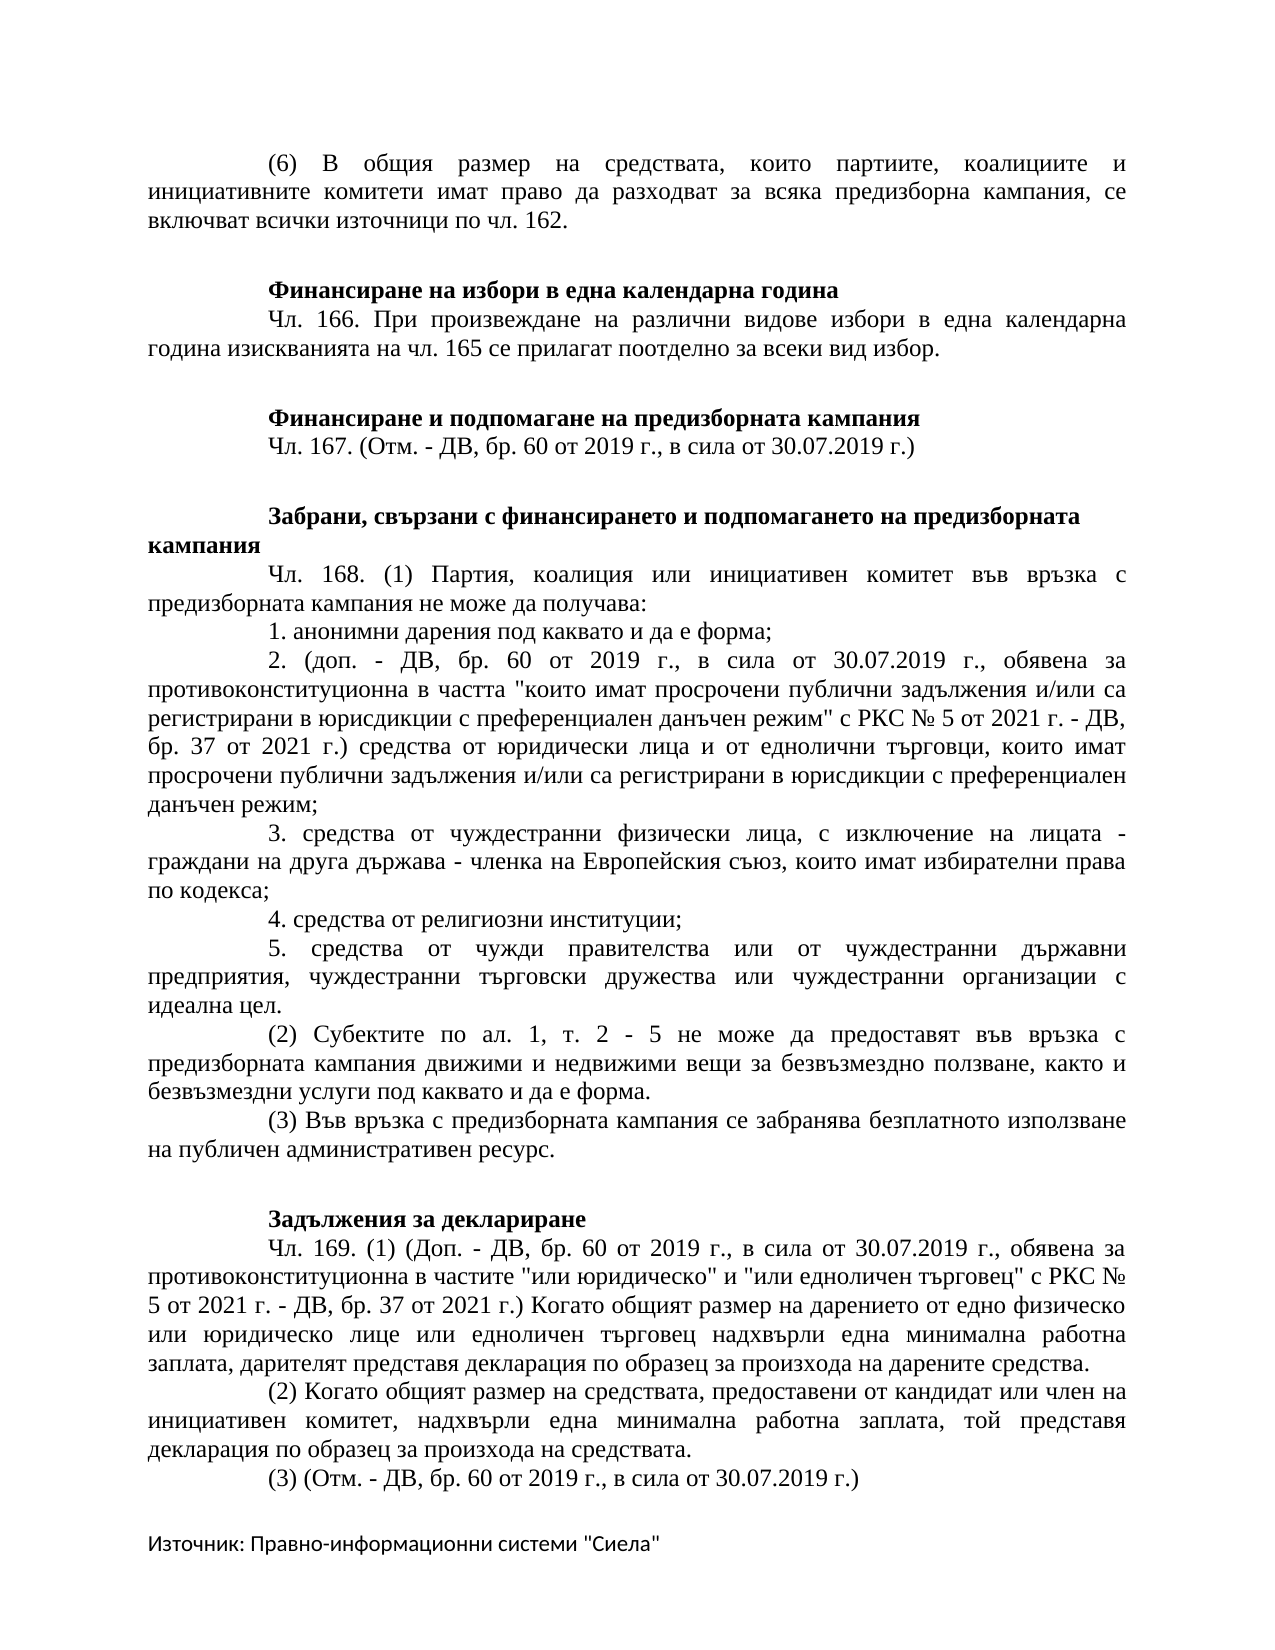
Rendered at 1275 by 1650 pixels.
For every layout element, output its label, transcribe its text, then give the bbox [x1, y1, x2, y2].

text Чл. 166. При произвеждане на различни видове избори в една календарна година изискванията на чл. 165 се прилагат поотделно за всеки вид избор. [148, 304, 1127, 361]
text 5. средства от чужди правителства или от чуждестранни държавни предприятия, чуждестранни търговски дружества или чуждестранни организации с идеална цел. [148, 933, 1127, 1019]
text 3. средства от чуждестранни физически лица, с изключение на лицата - граждани на друга държава - членка на Европейския съюз, които имат избирателни права по кодекса; [148, 818, 1127, 904]
text (6) В общия размер на средствата, които партиите, коалициите и инициативните комитети имат право да разходват за всяка предизборна кампания, се включват всички източници по чл. 162. [148, 148, 1127, 234]
text 4. средства от религиозни институции; [148, 904, 1127, 933]
text Финансиране на избори в една календарна година [148, 275, 1127, 304]
text Чл. 168. (1) Партия, коалиция или инициативен комитет във връзка с предизборната кампания не може да получава: [148, 559, 1127, 616]
text (2) Субектите по ал. 1, т. 2 - 5 не може да предоставят във връзка с предизборната кампания движими и недвижими вещи за безвъзмездно ползване, както и безвъзмездни услуги под каквато и да е форма. [148, 1019, 1127, 1105]
text 1. анонимни дарения под каквато и да е форма; [148, 616, 1127, 645]
text Чл. 167. (Отм. - ДВ, бр. 60 от 2019 г., в сила от 30.07.2019 г.) [148, 431, 1127, 460]
text Забрани, свързани с финансирането и подпомагането на предизборната кампания [148, 501, 1127, 559]
text (2) Когато общият размер на средствата, предоставени от кандидат или член на инициативен комитет, надхвърли една минимална работна заплата, той представя декларация по образец за произхода на средствата. [148, 1376, 1127, 1463]
text 2. (доп. - ДВ, бр. 60 от 2019 г., в сила от 30.07.2019 г., обявена за противоконституционна в частта "които имат просрочени публични задължения и/или са регистрирани в юрисдикции с преференциален данъчен режим" с РКС № 5 от 2021 г. - ДВ, бр. 37 от 2021 г.) средства от юридически лица и от еднолични търговци, които имат просрочени публични задължения и/или са регистрирани в юрисдикции с преференциален данъчен режим; [148, 645, 1127, 818]
text Финансиране и подпомагане на предизборната кампания [148, 403, 1127, 431]
text (3) (Отм. - ДВ, бр. 60 от 2019 г., в сила от 30.07.2019 г.) [148, 1463, 1127, 1491]
text (3) Във връзка с предизборната кампания се забранява безплатното използване на публичен административен ресурс. [148, 1105, 1127, 1163]
text Задължения за деклариране [148, 1204, 1127, 1233]
text Чл. 169. (1) (Доп. - ДВ, бр. 60 от 2019 г., в сила от 30.07.2019 г., обявена за противоконституционна в частите "или юридическо" и "или едноличен търговец" с РКС № 5 от 2021 г. - ДВ, бр. 37 от 2021 г.) Когато общият размер на дарението от едно физическо или юридическо лице или едноличен търговец надхвърли една минимална работна заплата, дарителят представя декларация по образец за произхода на дарените средства. [148, 1233, 1127, 1376]
